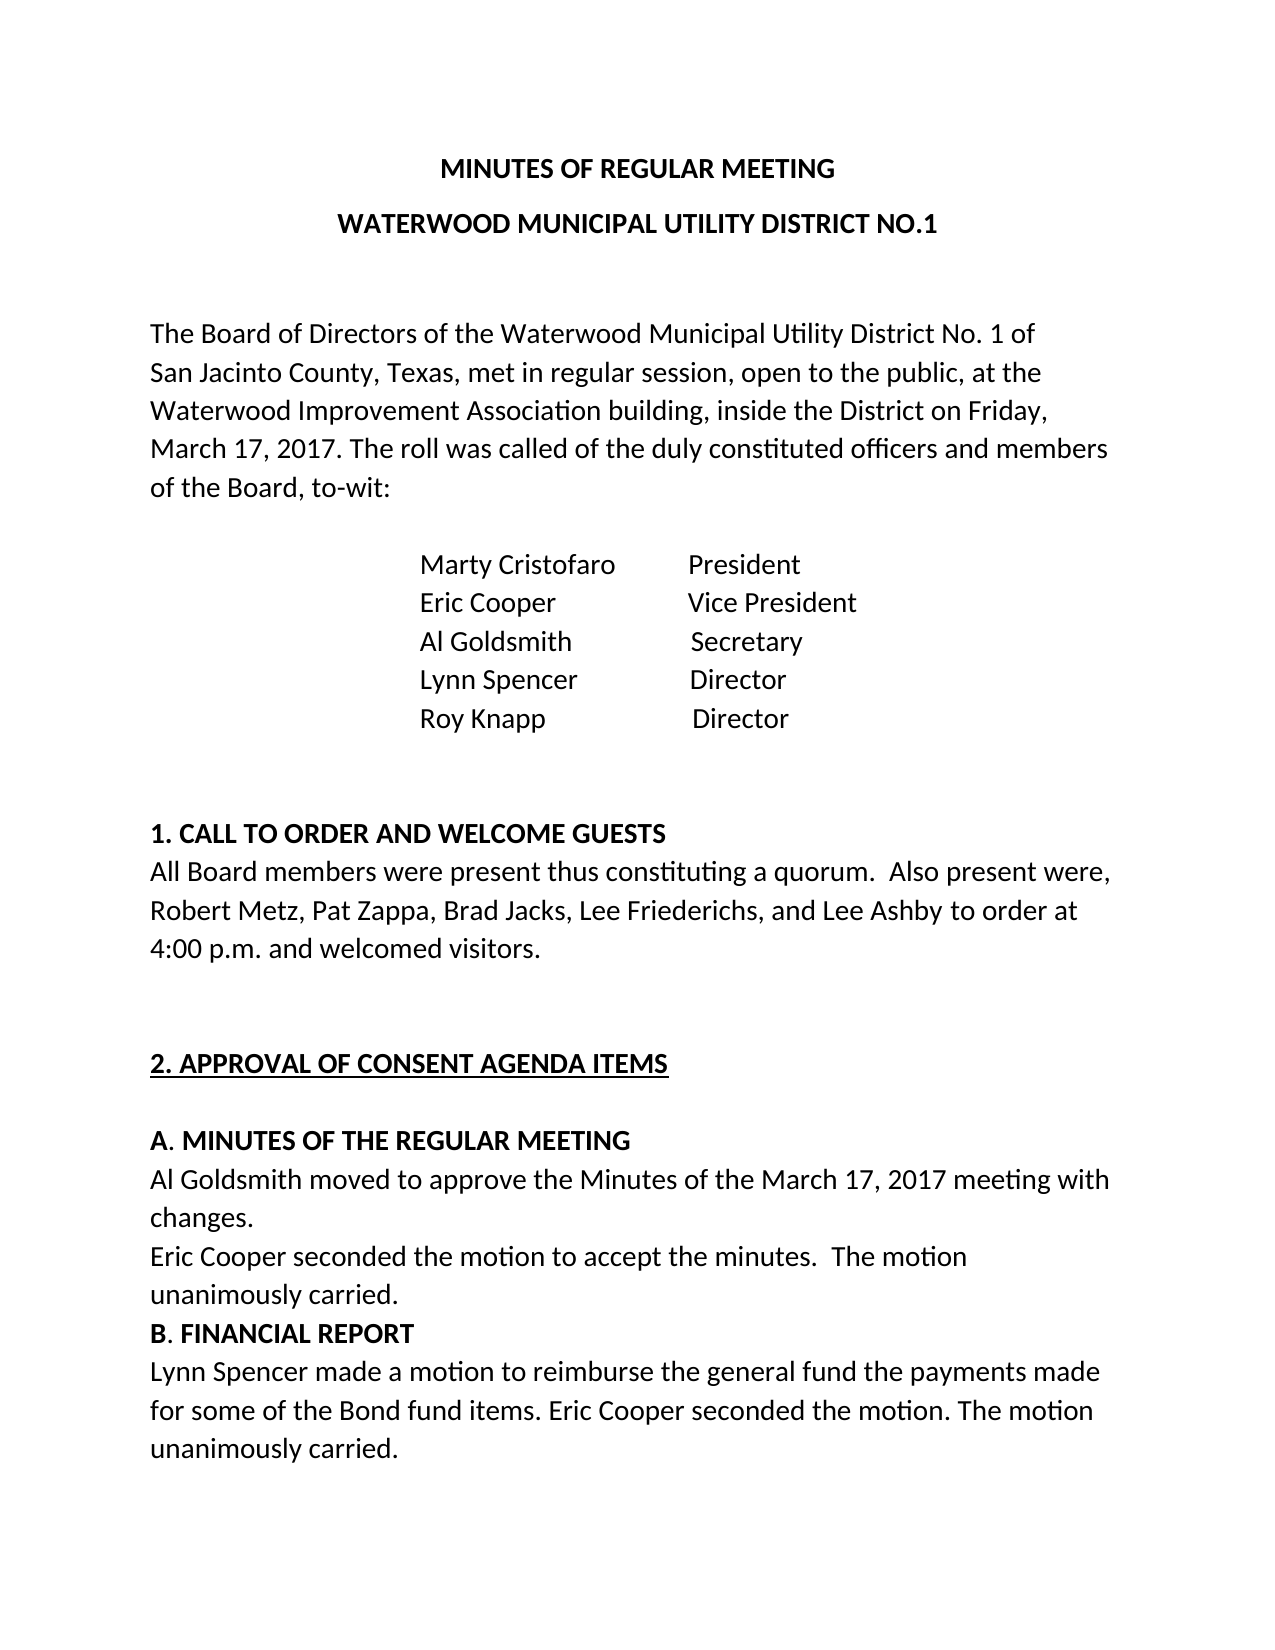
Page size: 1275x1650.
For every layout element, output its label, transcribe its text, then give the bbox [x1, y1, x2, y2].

text San Jacinto County, Texas, met in regular session, open to the public, at the Waterwood Improvement Association building, inside the District on Friday, [150, 354, 1125, 428]
text Al Goldsmith moved to approve the Minutes of the March 17, 2017 meeting with changes. [150, 1161, 1125, 1235]
text Roy Knapp Director [150, 700, 1125, 735]
text March 17, 2017. The roll was called of the duly constituted officers and members of the Board, to-wit: [150, 431, 1125, 505]
text MINUTES OF REGULAR MEETING [150, 150, 1125, 186]
text Lynn Spencer made a motion to reimburse the general fund the payments made for some of the Bond fund items. Eric Cooper seconded the motion. The motion unanimously carried. [150, 1353, 1125, 1466]
text WATERWOOD MUNICIPAL UTILITY DISTRICT NO.1 [150, 205, 1125, 241]
text Marty Cristofaro President [150, 546, 1125, 582]
text Al Goldsmith Secretary [150, 623, 1125, 658]
text Eric Cooper seconded the motion to accept the minutes. The motion unanimously carried. [150, 1238, 1125, 1312]
text 1. CALL TO ORDER AND WELCOME GUESTS [150, 815, 1125, 851]
text All Board members were present thus constituting a quorum. Also present were, Robert Metz, Pat Zappa, Brad Jacks, Lee Friederichs, and Lee Ashby to order at 4:00 p.m. and welcomed visitors. [150, 853, 1125, 966]
text 2. APPROVAL OF CONSENT AGENDA ITEMS [150, 1046, 1125, 1081]
text The Board of Directors of the Waterwood Municipal Utility District No. 1 of [150, 315, 1125, 351]
text Lynn Spencer Director [150, 661, 1125, 697]
text A. MINUTES OF THE REGULAR MEETING [150, 1122, 1125, 1158]
text B. FINANCIAL REPORT [150, 1315, 1125, 1350]
text Eric Cooper Vice President [150, 584, 1125, 620]
